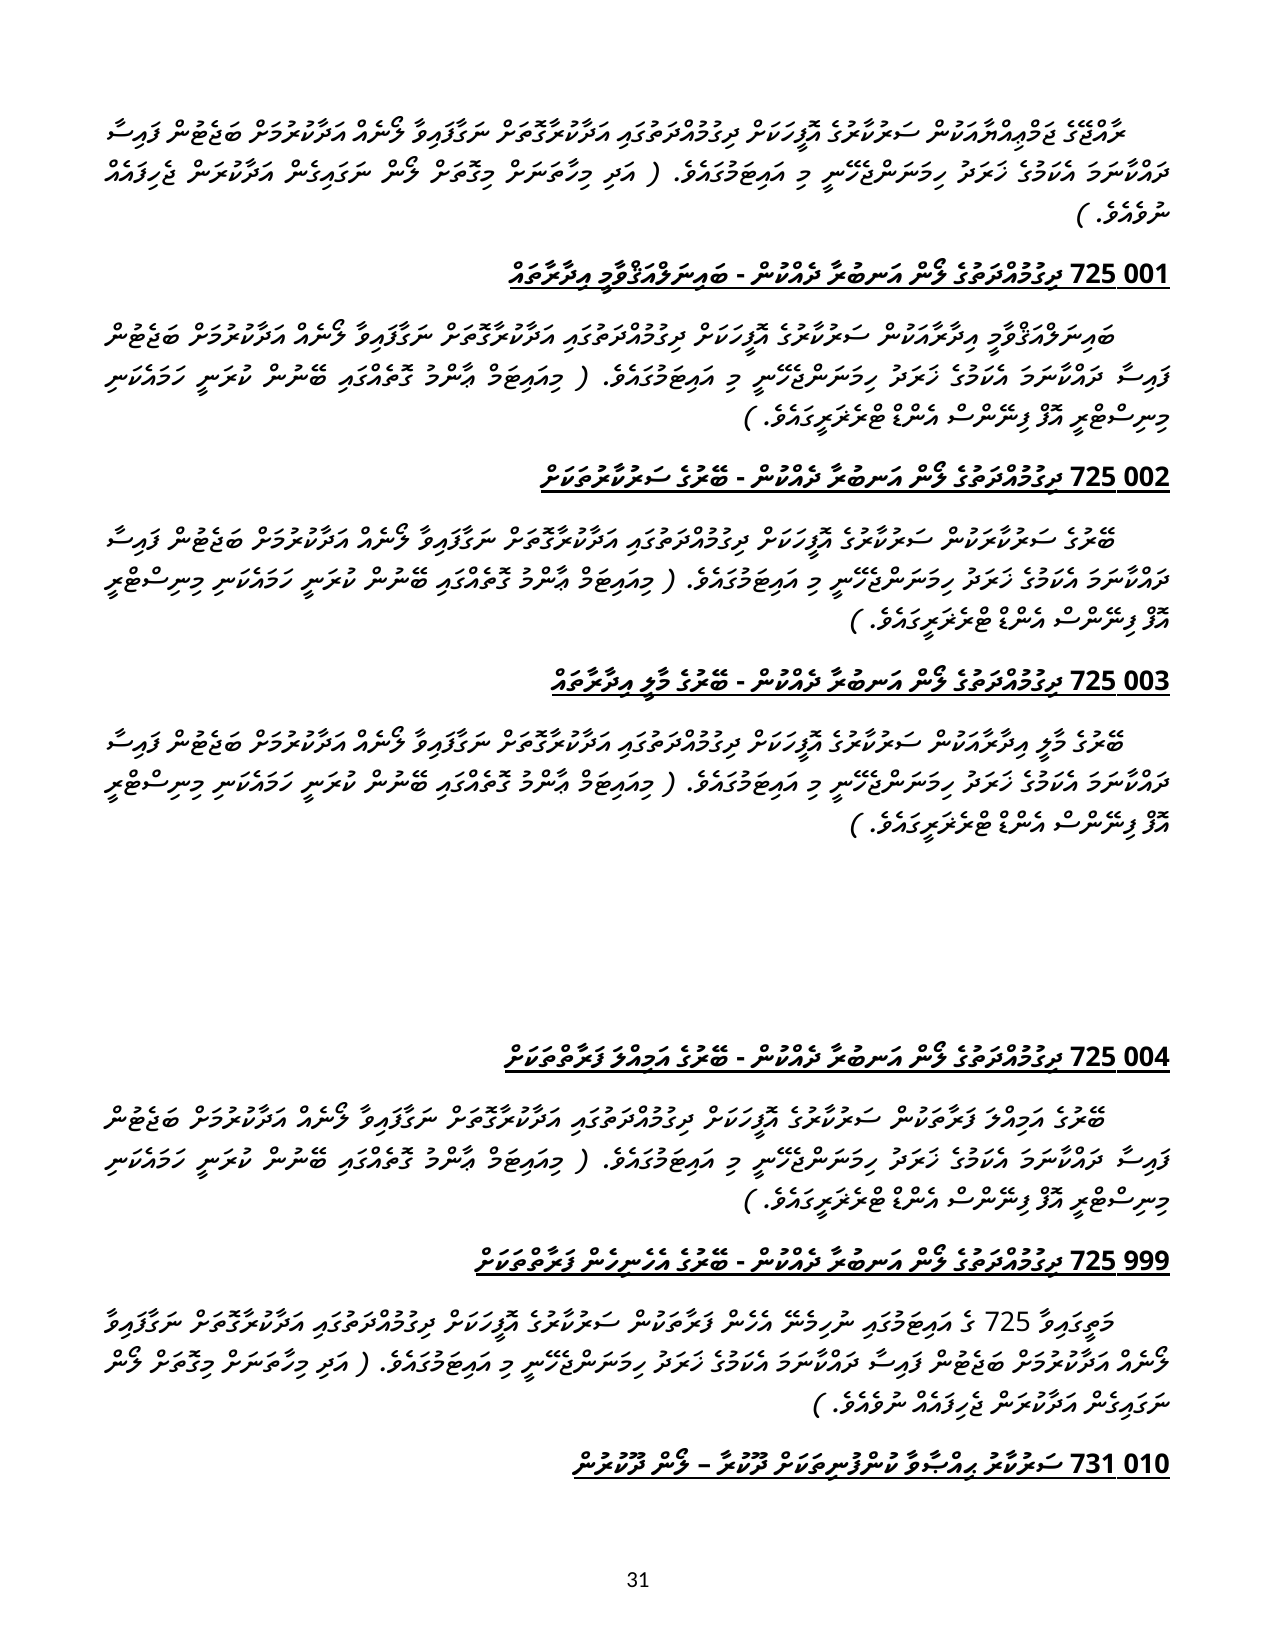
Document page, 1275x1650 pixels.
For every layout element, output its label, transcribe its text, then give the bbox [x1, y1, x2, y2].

text 999 725 ދިގުމުއްދަތުގެ ލޯން އަނބުރާ ދެއްކުން - ބޭރުގެ އެހެނިހެން ފަރާތްތަކަށް [105, 1241, 1170, 1281]
text ބޭރުގެ އަމިއްލަ ފަރާތަކުން ސަރުކާރުގެ އޮފީހަކަށް ދިގުމުއްދަތުގައި އަދާކުރާގޮތަށް ނަގާފައިވާ ލޯނެއް އަދާކުރުމަށް ބަޖެޓުން ފައިސާ ދައްކާނަމަ އެކަމުގެ ޚަރަދު ހިމަނަންޖެހޭނީ މި އައިޓަމުގައެވެ. ( މިއައިޓަމް ޢާންމު ގޮތެއްގައި ބޭނުން ކުރަނީ ހަމައެކަނި މިނިސްޓްރީ އޮފް ފިނޭންސް އެންޑް ޓްރެޜަރީގައެވެ. ) [105, 1099, 1170, 1220]
text 010 731 ސަރުކާރު ޙިއްޞާވާ ކުންފުނިތަކަށް ދޫކުރާ – ލޯން ދޫކުރުން [105, 1444, 1170, 1485]
text ރާއްޖޭގެ ޖަމްޢިއްޔާއަކުން ސަރުކާރުގެ އޮފީހަކަށް ދިގުމުއްދަތުގައި އަދާކުރާގޮތަށް ނަގާފައިވާ ލޯނެއް އަދާކުރުމަށް ބަޖެޓުން ފައިސާ ދައްކާނަމަ އެކަމުގެ ޚަރަދު ހިމަނަންޖެހޭނީ މި އައިޓަމުގައެވެ. ( އަދި މިހާތަނަށް މިގޮތަށް ލޯން ނަގައިގެން އަދާކުރަން ޖެހިފައެއް ނުވެއެވެ. ) [105, 112, 1170, 234]
text ބޭރުގެ މާލީ އިދާރާއަކުން ސަރުކާރުގެ އޮފީހަކަށް ދިގުމުއްދަތުގައި އަދާކުރާގޮތަށް ނަގާފައިވާ ލޯނެއް އަދާކުރުމަށް ބަޖެޓުން ފައިސާ ދައްކާނަމަ އެކަމުގެ ޚަރަދު ހިމަނަންޖެހޭނީ މި އައިޓަމުގައެވެ. ( މިއައިޓަމް ޢާންމު ގޮތެއްގައި ބޭނުން ކުރަނީ ހަމައެކަނި މިނިސްޓްރީ އޮފް ފިނޭންސް އެންޑް ޓްރެޜަރީގައެވެ. ) [105, 722, 1170, 844]
text ބައިނަލްއަޤްވާމީ އިދާރާއަކުން ސަރުކާރުގެ އޮފީހަކަށް ދިގުމުއްދަތުގައި އަދާކުރާގޮތަށް ނަގާފައިވާ ލޯނެއް އަދާކުރުމަށް ބަޖެޓުން ފައިސާ ދައްކާނަމަ އެކަމުގެ ޚަރަދު ހިމަނަންޖެހޭނީ މި އައިޓަމުގައެވެ. ( މިއައިޓަމް ޢާންމު ގޮތެއްގައި ބޭނުން ކުރަނީ ހަމައެކަނި މިނިސްޓްރީ އޮފް ފިނޭންސް އެންޑް ޓްރެޜަރީގައެވެ. ) [105, 316, 1170, 437]
text 002 725 ދިގުމުއްދަތުގެ ލޯން އަނބުރާ ދެއްކުން - ބޭރުގެ ސަރުކާރުތަކަށް [105, 458, 1170, 498]
text ބޭރުގެ ސަރުކާރަކުން ސަރުކާރުގެ އޮފީހަކަށް ދިގުމުއްދަތުގައި އަދާކުރާގޮތަށް ނަގާފައިވާ ލޯނެއް އަދާކުރުމަށް ބަޖެޓުން ފައިސާ ދައްކާނަމަ އެކަމުގެ ޚަރަދު ހިމަނަންޖެހޭނީ މި އައިޓަމުގައެވެ. ( މިއައިޓަމް ޢާންމު ގޮތެއްގައި ބޭނުން ކުރަނީ ހަމައެކަނި މިނިސްޓްރީ އޮފް ފިނޭންސް އެންޑް ޓްރެޜަރީގައެވެ. ) [105, 519, 1170, 640]
text 004 725 ދިގުމުއްދަތުގެ ލޯން އަނބުރާ ދެއްކުން - ބޭރުގެ އަމިއްލަ ފަރާތްތަކަށް [105, 1038, 1170, 1078]
text 001 725 ދިގުމުއްދަތުގެ ލޯން އަނބުރާ ދެއްކުން - ބައިނަލްއަޤްވާމީ އިދާރާތައް [105, 254, 1170, 295]
text 003 725 ދިގުމުއްދަތުގެ ލޯން އަނބުރާ ދެއްކުން - ބޭރުގެ މާލީ އިދާރާތައް [105, 661, 1170, 702]
text މަތީގައިވާ 725 ގެ އައިޓަމުގައި ނުހިމެނޭ އެހެން ފަރާތަކުން ސަރުކާރުގެ އޮފީހަކަށް ދިގުމުއްދަތުގައި އަދާކުރާގޮތަށް ނަގާފައިވާ ލޯނެއް އަދާކުރުމަށް ބަޖެޓުން ފައިސާ ދައްކާނަމަ އެކަމުގެ ޚަރަދު ހިމަނަންޖެހޭނީ މި އައިޓަމުގައެވެ. ( އަދި މިހާތަނަށް މިގޮތަށް ލޯން ނަގައިގެން އަދާކުރަން ޖެހިފައެއް ނުވެއެވެ. ) [105, 1302, 1170, 1423]
